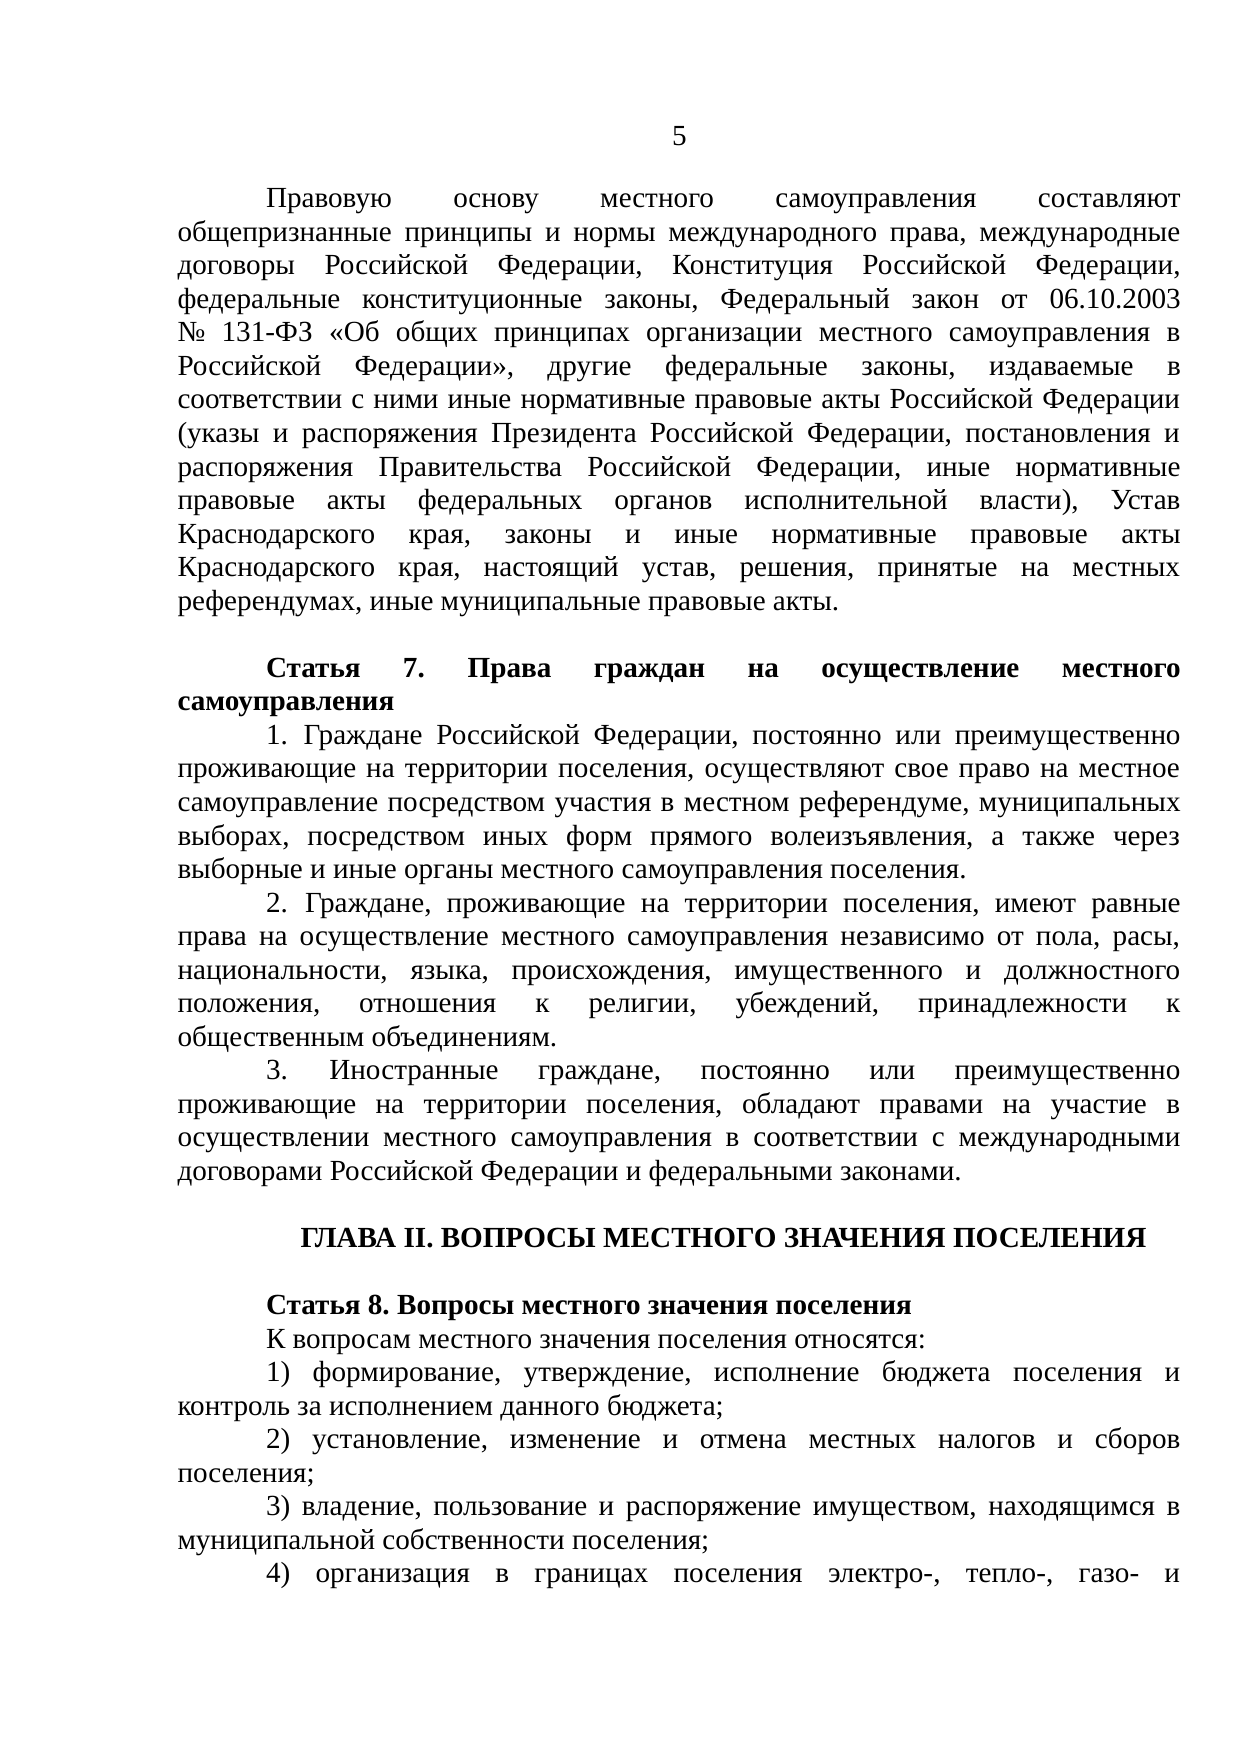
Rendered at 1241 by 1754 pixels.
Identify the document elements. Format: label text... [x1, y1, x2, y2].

text Статья 8. Вопросы местного значения поселения [177, 1287, 1181, 1321]
list Граждане, проживающие на территории поселения, имеют равные права на осуществление местного самоуправления независимо от пола, расы, национальности, языка, происхождения, имущественного и должностного положения, отношения к религии, убеждений, принадлежности к общественным объединениям. [177, 885, 1181, 1052]
subtitle Статья 7. Права граждан на осуществление местного самоуправления [177, 650, 1181, 717]
text ГЛАВА Ii. ВОПРОСЫ местного ЗНАЧЕНИЯ поселения [177, 1220, 1181, 1254]
text К вопросам местного значения поселения относятся: [177, 1321, 1181, 1354]
text Правовую основу местного самоуправления составляют общепризнанные принципы и нормы международного права, международные договоры Российской Федерации, Конституция Российской Федерации, федеральные конституционные законы, Федеральный закон от 06.10.2003 № 131-ФЗ «Об общих принципах организации местного самоуправления в Российской Федерации», другие федеральные законы, издаваемые в соответствии с ними иные нормативные правовые акты Российской Федерации (указы и распоряжения Президента Российской Федерации, постановления и распоряжения Правительства Российской Федерации, иные нормативные правовые акты федеральных органов исполнительной власти), Устав Краснодарского края, законы и иные нормативные правовые акты Краснодарского края, настоящий устав, решения, принятые на местных референдумах, иные муниципальные правовые акты. [177, 180, 1181, 616]
text 2) установление, изменение и отмена местных налогов и сборов поселения; [177, 1421, 1181, 1488]
text 1) формирование, утверждение, исполнение бюджета поселения и контроль за исполнением данного бюджета; [177, 1354, 1181, 1421]
text 3) владение, пользование и распоряжение имуществом, находящимся в муниципальной собственности поселения; [177, 1488, 1181, 1556]
list Иностранные граждане, постоянно или преимущественно проживающие на территории поселения, обладают правами на участие в осуществлении местного самоуправления в соответствии с международными договорами Российской Федерации и федеральными законами. [177, 1052, 1181, 1187]
list Граждане Российской Федерации, постоянно или преимущественно проживающие на территории поселения, осуществляют свое право на местное самоуправление посредством участия в местном референдуме, муниципальных выборах, посредством иных форм прямого волеизъявления, а также через выборные и иные органы местного самоуправления поселения. [177, 717, 1181, 885]
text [177, 1556, 1181, 1589]
